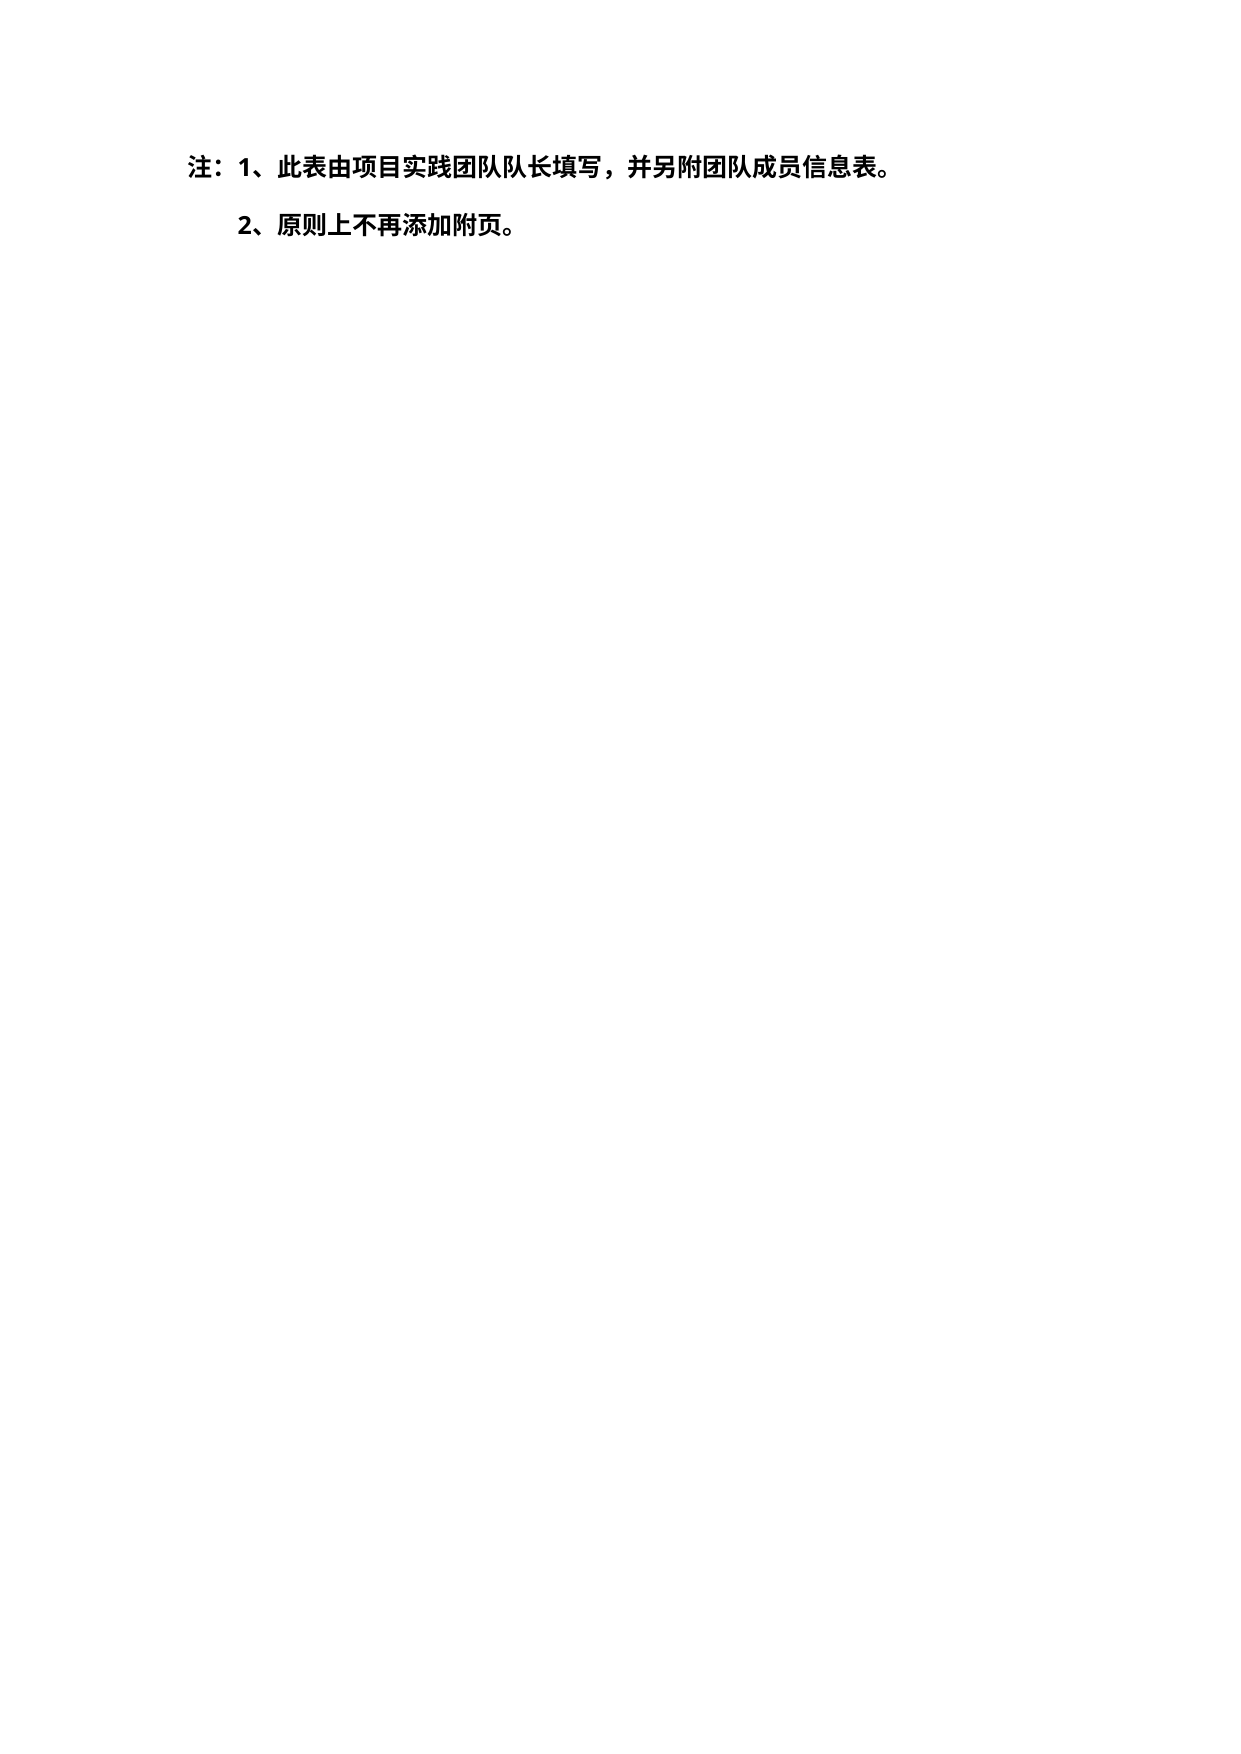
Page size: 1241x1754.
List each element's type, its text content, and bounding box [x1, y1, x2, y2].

text 注：1、此表由项目实践团队队长填写，并另附团队成员信息表。 [187, 148, 1107, 184]
text 2、原则上不再添加附页。 [237, 205, 1107, 242]
